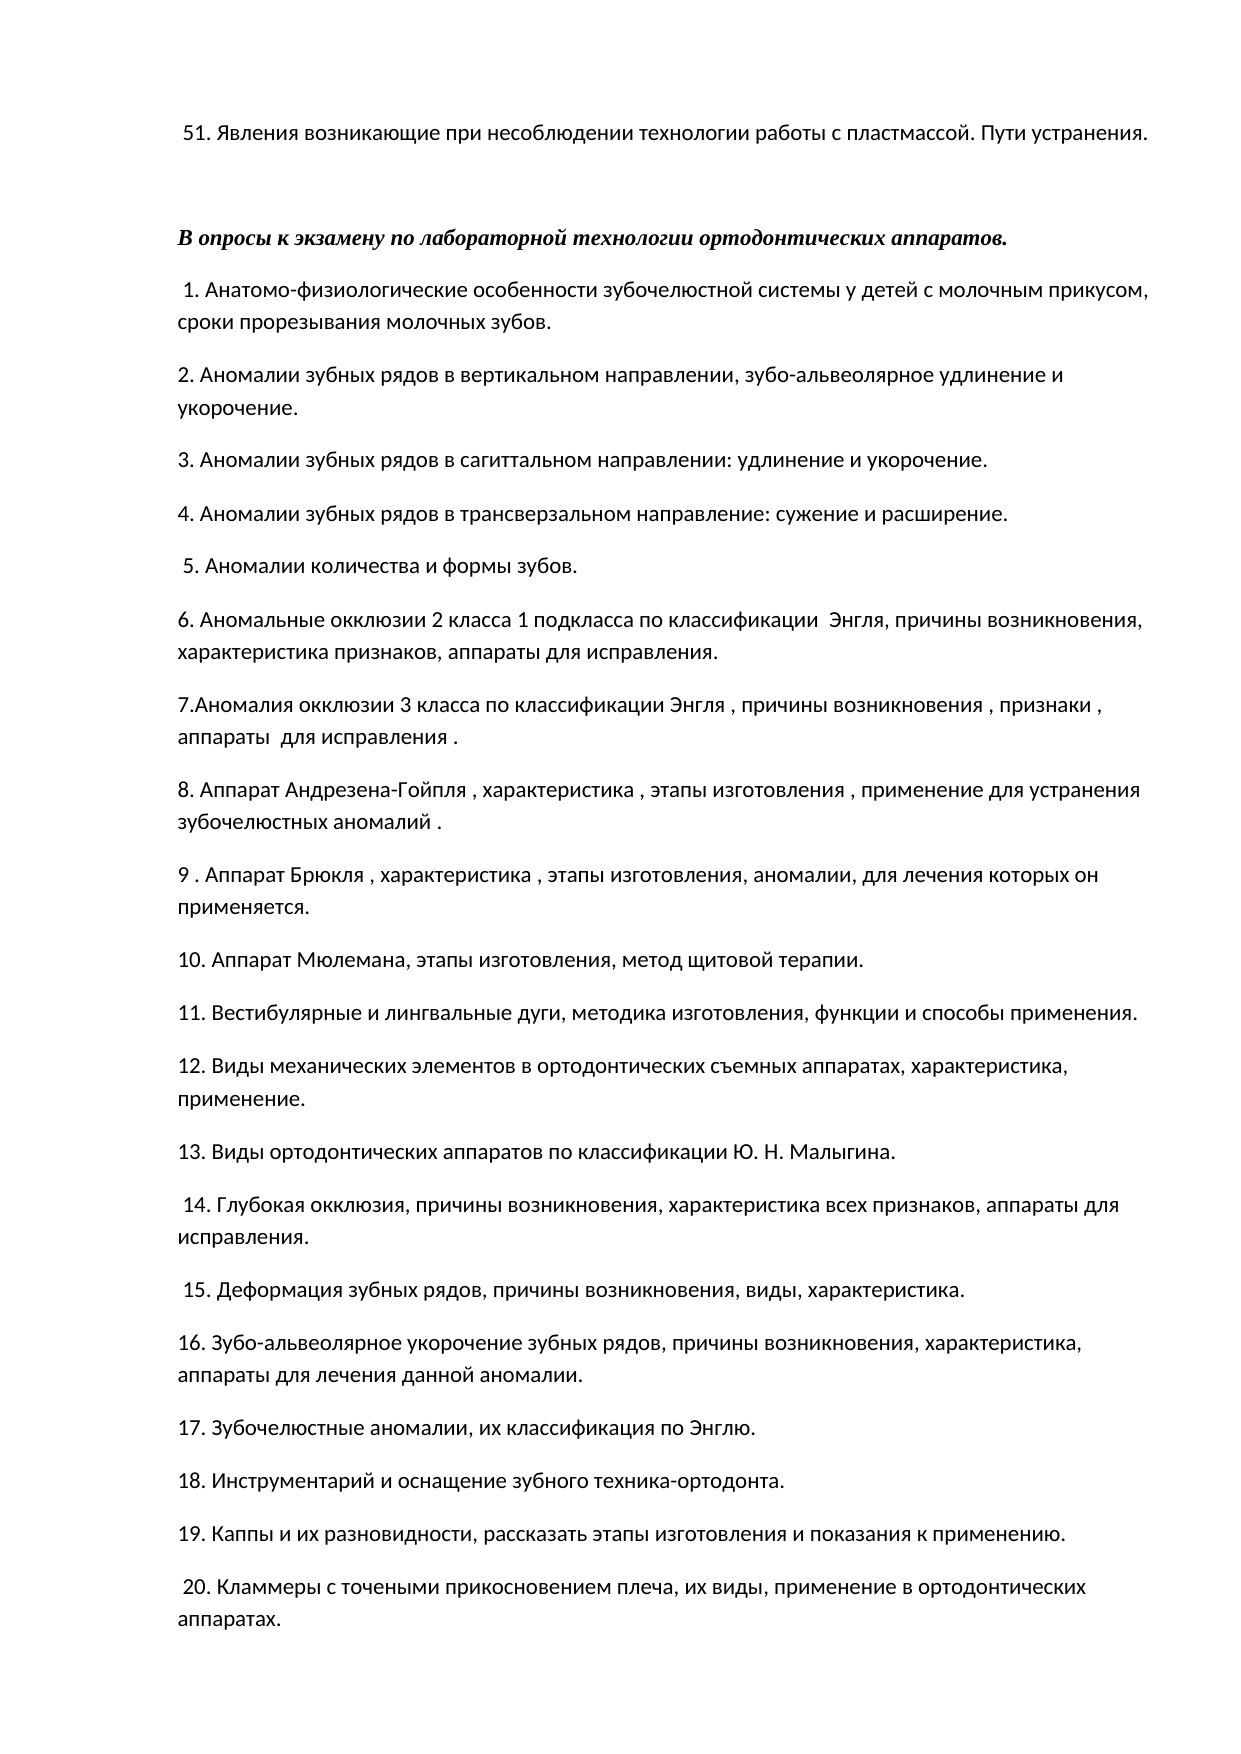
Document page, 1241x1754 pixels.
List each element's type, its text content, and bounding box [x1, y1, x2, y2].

text В опросы к экзамену по лабораторной технологии ортодонтических аппаратов. [177, 224, 1152, 251]
text 10. Аппарат Мюлемана, этапы изготовления, метод щитовой терапии. [177, 946, 1152, 973]
text 3. Аномалии зубных рядов в сагиттальном направлении: удлинение и укорочение. [177, 446, 1152, 474]
text 16. Зубо-альвеолярное укорочение зубных рядов, причины возникновения, характеристика, аппараты для лечения данной аномалии. [177, 1328, 1152, 1388]
text 7.Аномалия окклюзии 3 класса по классификации Энгля , причины возникновения , признаки , аппараты для исправления . [177, 690, 1152, 750]
text 13. Виды ортодонтических аппаратов по классификации Ю. Н. Малыгина. [177, 1137, 1152, 1165]
text 6. Аномальные окклюзии 2 класса 1 подкласса по классификации Энгля, причины возникновения, характеристика признаков, аппараты для исправления. [177, 605, 1152, 665]
text 4. Аномалии зубных рядов в трансверзальном направление: сужение и расширение. [177, 499, 1152, 527]
text 17. Зубочелюстные аномалии, их классификация по Энглю. [177, 1413, 1152, 1441]
text 8. Аппарат Андрезена-Гойпля , характеристика , этапы изготовления , применение для устранения зубочелюстных аномалий . [177, 775, 1152, 835]
text 11. Вестибулярные и лингвальные дуги, методика изготовления, функции и способы применения. [177, 998, 1152, 1027]
text 51. Явления возникающие при несоблюдении технологии работы с пластмассой. Пути устранения. [177, 118, 1152, 146]
text 2. Аномалии зубных рядов в вертикальном направлении, зубо-альвеолярное удлинение и укорочение. [177, 360, 1152, 421]
text 20. Кламмеры с точеными прикосновением плеча, их виды, применение в ортодонтических аппаратах. [177, 1572, 1152, 1632]
text 18. Инструментарий и оснащение зубного техника-ортодонта. [177, 1466, 1152, 1494]
text 19. Каппы и их разновидности, рассказать этапы изготовления и показания к применению. [177, 1519, 1152, 1547]
text 12. Виды механических элементов в ортодонтических съемных аппаратах, характеристика, применение. [177, 1052, 1152, 1112]
text 15. Деформация зубных рядов, причины возникновения, виды, характеристика. [177, 1275, 1152, 1303]
text 14. Глубокая окклюзия, причины возникновения, характеристика всех признаков, аппараты для исправления. [177, 1190, 1152, 1250]
text 9 . Аппарат Брюкля , характеристика , этапы изготовления, аномалии, для лечения которых он применяется. [177, 860, 1152, 921]
text 1. Анатомо-физиологические особенности зубочелюстной системы у детей с молочным прикусом, сроки прорезывания молочных зубов. [177, 275, 1152, 335]
text 5. Аномалии количества и формы зубов. [177, 552, 1152, 580]
